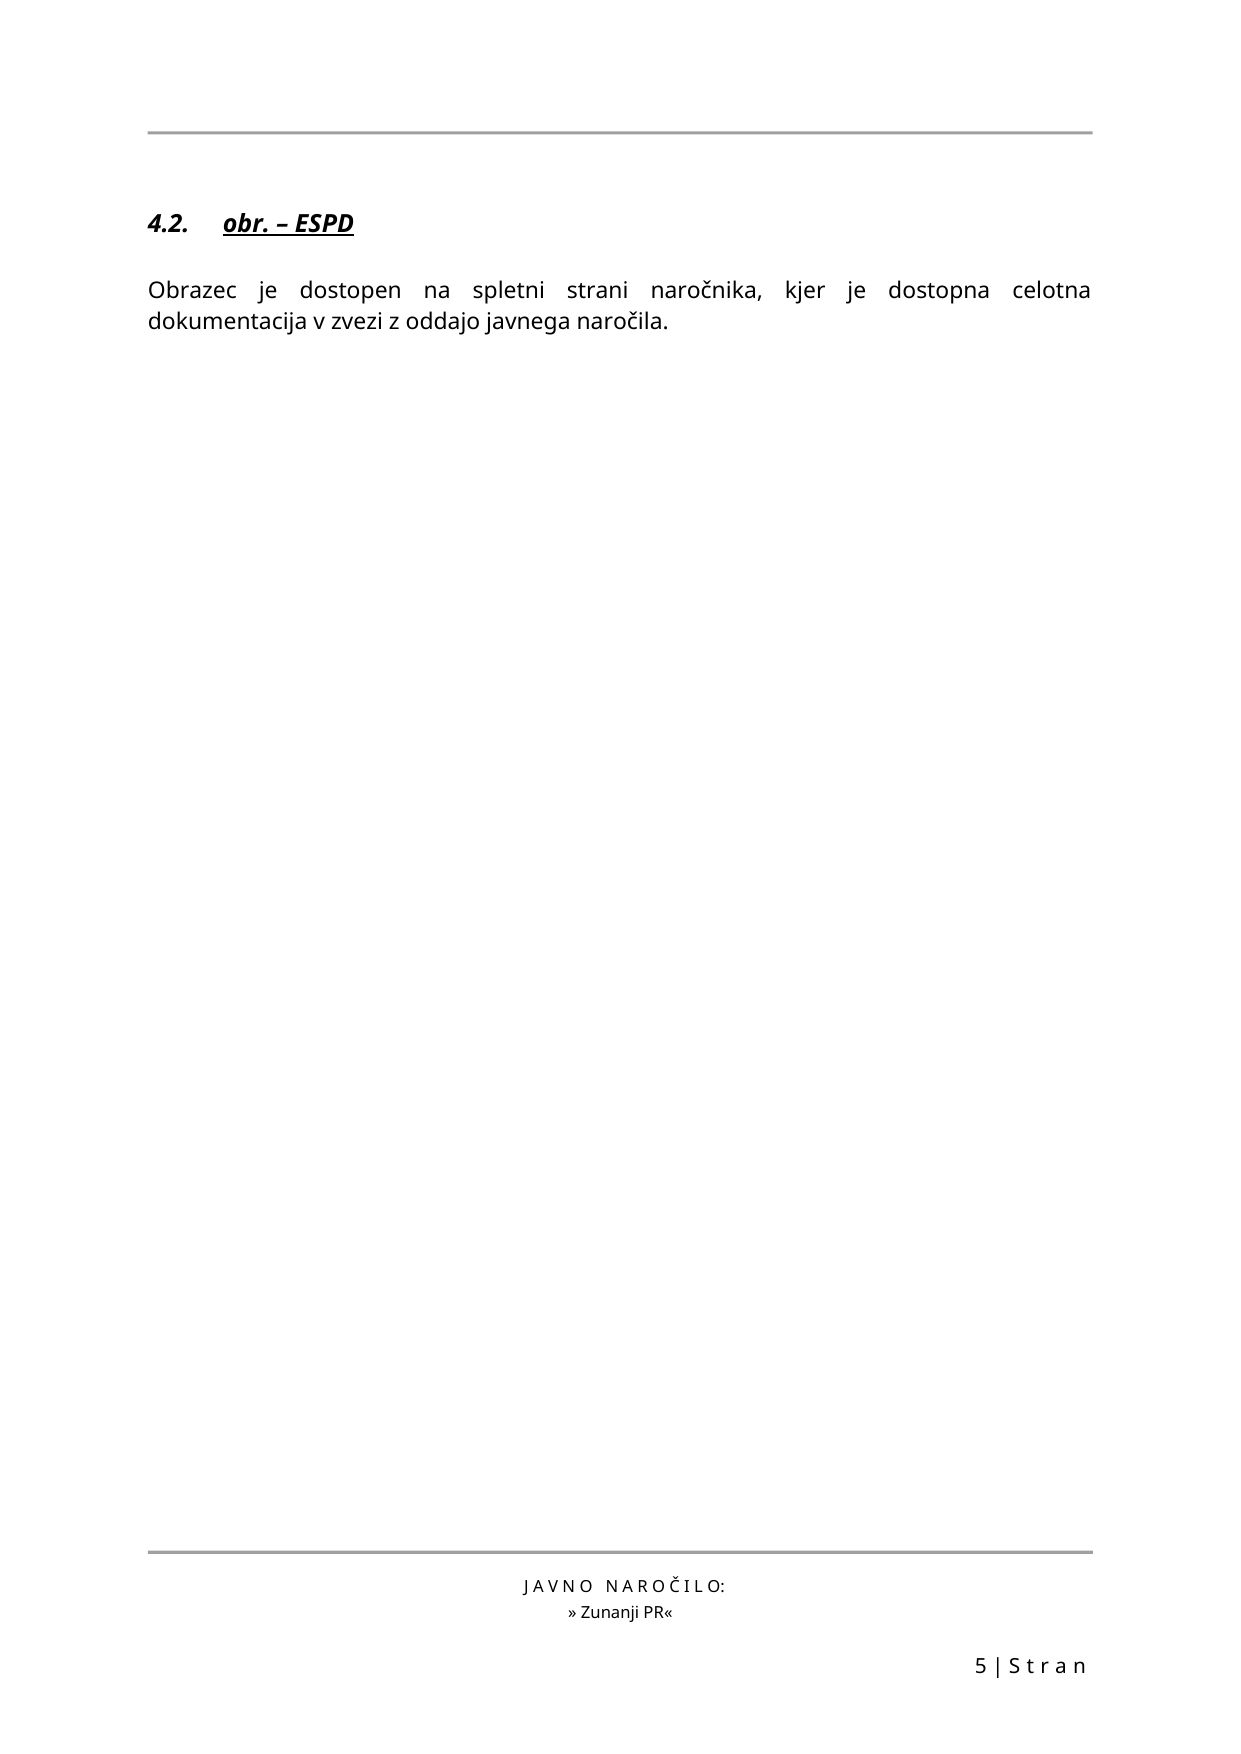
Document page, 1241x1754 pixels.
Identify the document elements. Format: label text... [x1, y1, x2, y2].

text Obrazec je dostopen na spletni strani naročnika, kjer je dostopna celotna dokumentacija v zvezi z oddajo javnega naročila. [148, 274, 1092, 336]
list obr. – ESPD [148, 206, 1092, 239]
